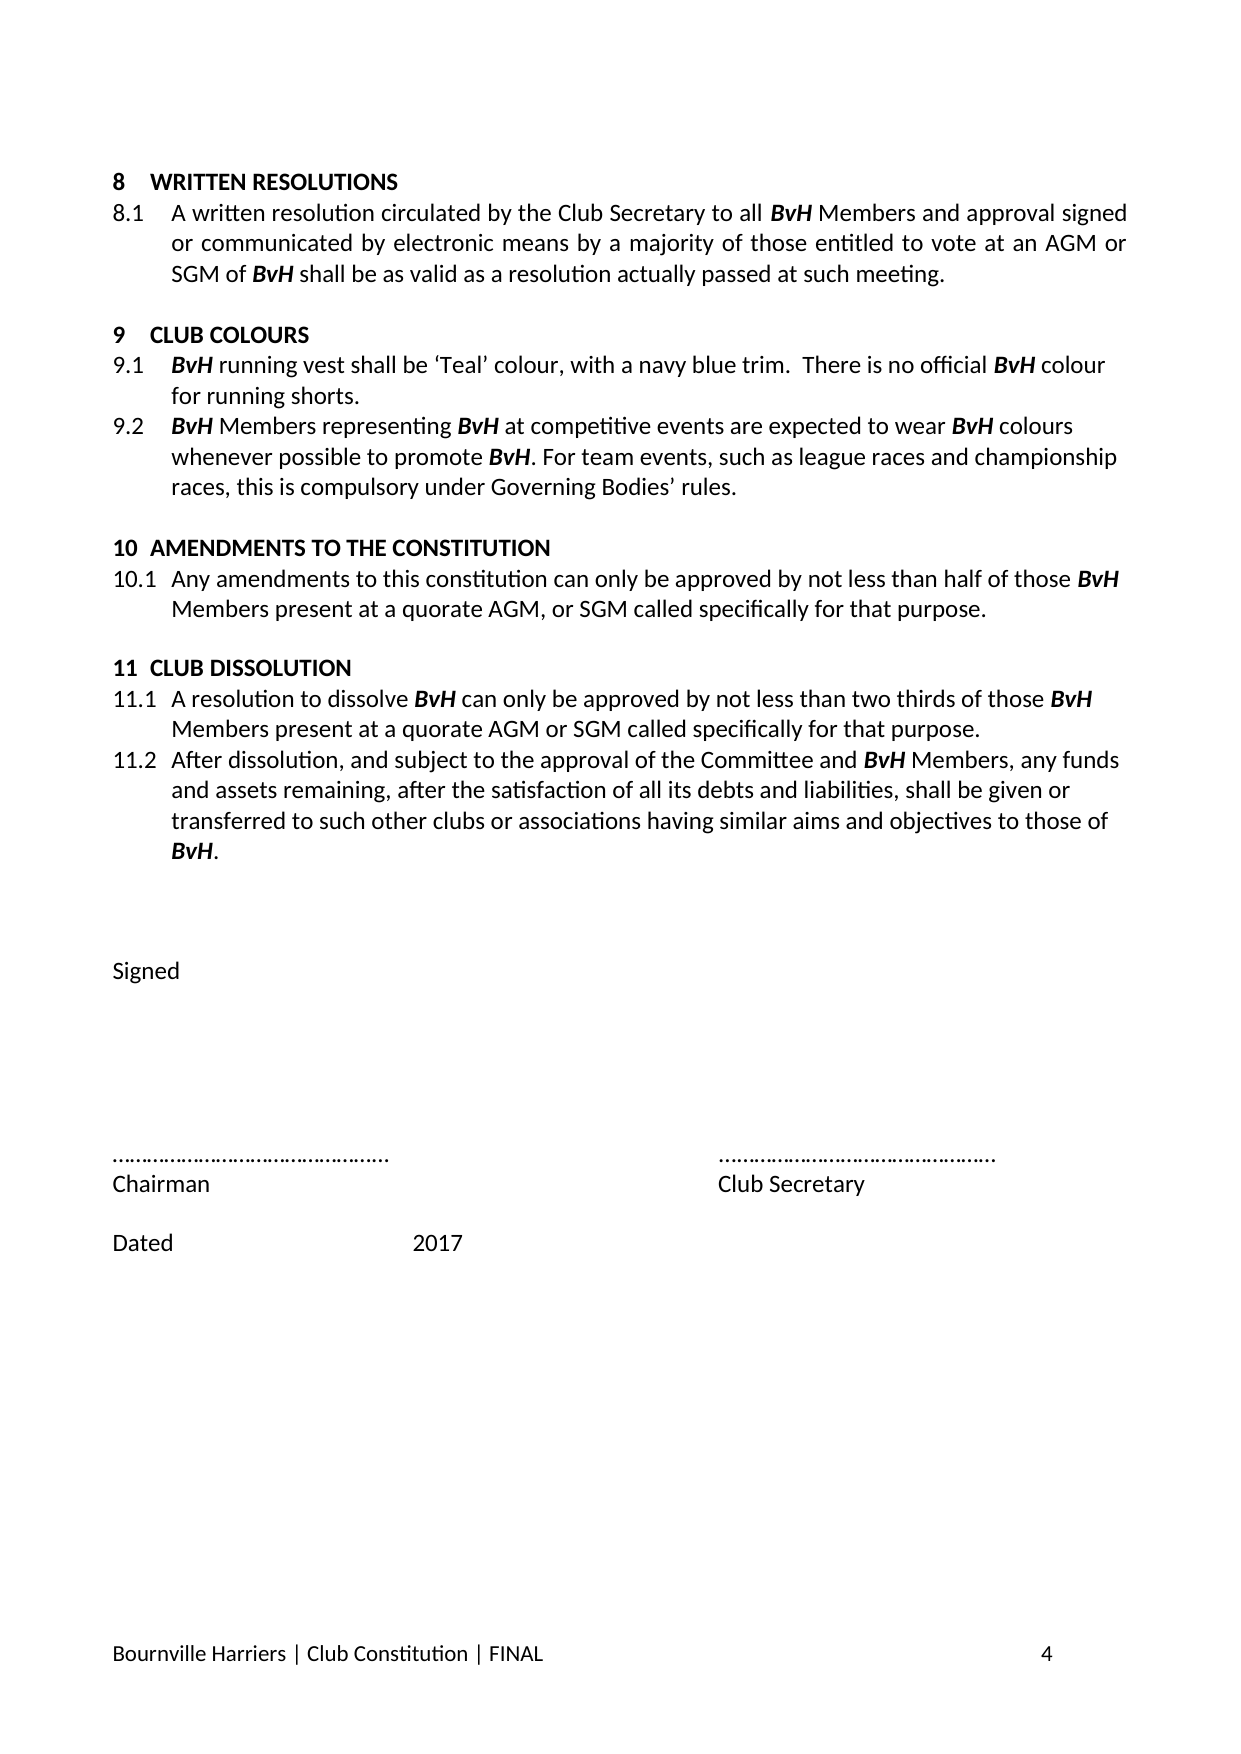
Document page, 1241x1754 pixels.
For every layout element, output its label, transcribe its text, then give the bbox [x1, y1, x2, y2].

list Any amendments to this constitution can only be approved by not less than half of those BvH Members present at a quorate AGM, or SGM called specifically for that purpose. [112, 563, 1128, 652]
text ………………………………………... ...……………………………………… [112, 1138, 1128, 1168]
list A written resolution circulated by the Club Secretary to all BvH Members and approval signed or communicated by electronic means by a majority of those entitled to vote at an AGM or SGM of BvH shall be as valid as a resolution actually passed at such meeting. [112, 197, 1128, 288]
text Signed [112, 955, 1128, 985]
list A resolution to dissolve BvH can only be approved by not less than two thirds of those BvH Members present at a quorate AGM or SGM called specifically for that purpose. [112, 683, 1128, 744]
list BvH Members representing BvH at competitive events are expected to wear BvH colours whenever possible to promote BvH. For team events, such as league races and championship races, this is compulsory under Governing Bodies’ rules. [112, 411, 1128, 502]
text Chairman Club Secretary [112, 1168, 1128, 1227]
list After dissolution, and subject to the approval of the Committee and BvH Members, any funds and assets remaining, after the satisfaction of all its debts and liabilities, shall be given or transferred to such other clubs or associations having similar aims and objectives to those of BvH. [112, 744, 1128, 894]
list WRITTEN RESOLUTIONS [112, 166, 1128, 197]
list CLUB COLOURS [112, 319, 1128, 349]
list AMENDMENTS TO THE CONSTITUTION [112, 533, 1128, 563]
list CLUB DISSOLUTION [112, 652, 1128, 683]
list BvH running vest shall be ‘Teal’ colour, with a navy blue trim. There is no official BvH colour for running shorts. [112, 349, 1128, 411]
text Dated 2017 [112, 1227, 1128, 1258]
